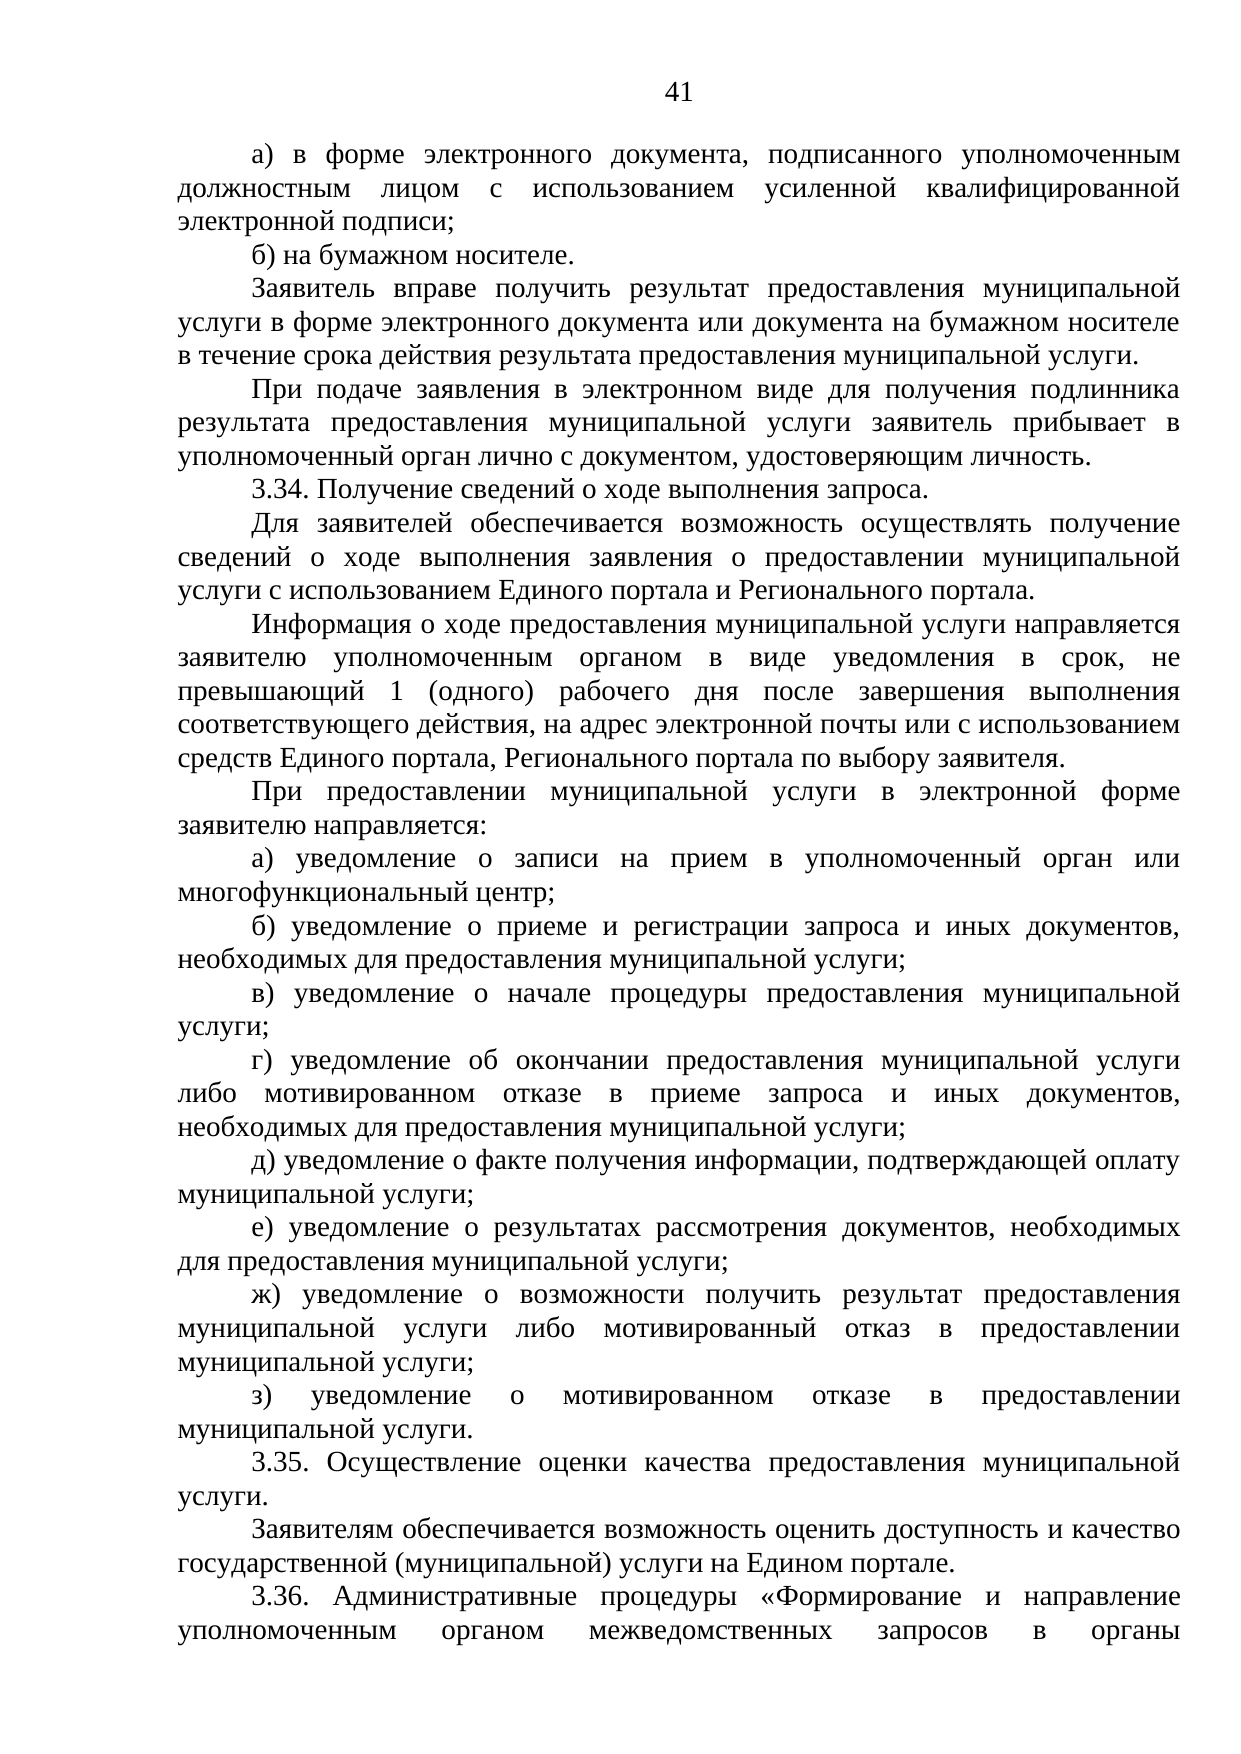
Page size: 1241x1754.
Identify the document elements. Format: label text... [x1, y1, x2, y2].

text ж) уведомление о возможности получить результат предоставления муниципальной услуги либо мотивированный отказ в предоставлении муниципальной услуги; [177, 1277, 1181, 1377]
text При подаче заявления в электронном виде для получения подлинника результата предоставления муниципальной услуги заявитель прибывает в уполномоченный орган лично с документом, удостоверяющим личность. [177, 371, 1181, 472]
text а) в форме электронного документа, подписанного уполномоченным должностным лицом с использованием усиленной квалифицированной электронной подписи; [177, 136, 1181, 237]
text б) на бумажном носителе. [177, 237, 1181, 270]
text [177, 1578, 1181, 1646]
text а) уведомление о записи на прием в уполномоченный орган или многофункциональный центр; [177, 841, 1181, 908]
text 3.35. Осуществление оценки качества предоставления муниципальной услуги. [177, 1444, 1181, 1511]
text 3.34. Получение сведений о ходе выполнения запроса. [177, 472, 1181, 505]
text д) уведомление о факте получения информации, подтверждающей оплату муниципальной услуги; [177, 1142, 1181, 1209]
text з) уведомление о мотивированном отказе в предоставлении муниципальной услуги. [177, 1377, 1181, 1444]
text Информация о ходе предоставления муниципальной услуги направляется заявителю уполномоченным органом в виде уведомления в срок, не превышающий 1 (одного) рабочего дня после завершения выполнения соответствующего действия, на адрес электронной почты или с использованием средств Единого портала, Регионального портала по выбору заявителя. [177, 606, 1181, 773]
text в) уведомление о начале процедуры предоставления муниципальной услуги; [177, 975, 1181, 1042]
text г) уведомление об окончании предоставления муниципальной услуги либо мотивированном отказе в приеме запроса и иных документов, необходимых для предоставления муниципальной услуги; [177, 1042, 1181, 1142]
text Для заявителей обеспечивается возможность осуществлять получение сведений о ходе выполнения заявления о предоставлении муниципальной услуги с использованием Единого портала и Регионального портала. [177, 505, 1181, 606]
text При предоставлении муниципальной услуги в электронной форме заявителю направляется: [177, 773, 1181, 841]
text Заявитель вправе получить результат предоставления муниципальной услуги в форме электронного документа или документа на бумажном носителе в течение срока действия результата предоставления муниципальной услуги. [177, 270, 1181, 371]
text Заявителям обеспечивается возможность оценить доступность и качество государственной (муниципальной) услуги на Едином портале. [177, 1511, 1181, 1578]
text е) уведомление о результатах рассмотрения документов, необходимых для предоставления муниципальной услуги; [177, 1209, 1181, 1277]
text б) уведомление о приеме и регистрации запроса и иных документов, необходимых для предоставления муниципальной услуги; [177, 908, 1181, 975]
